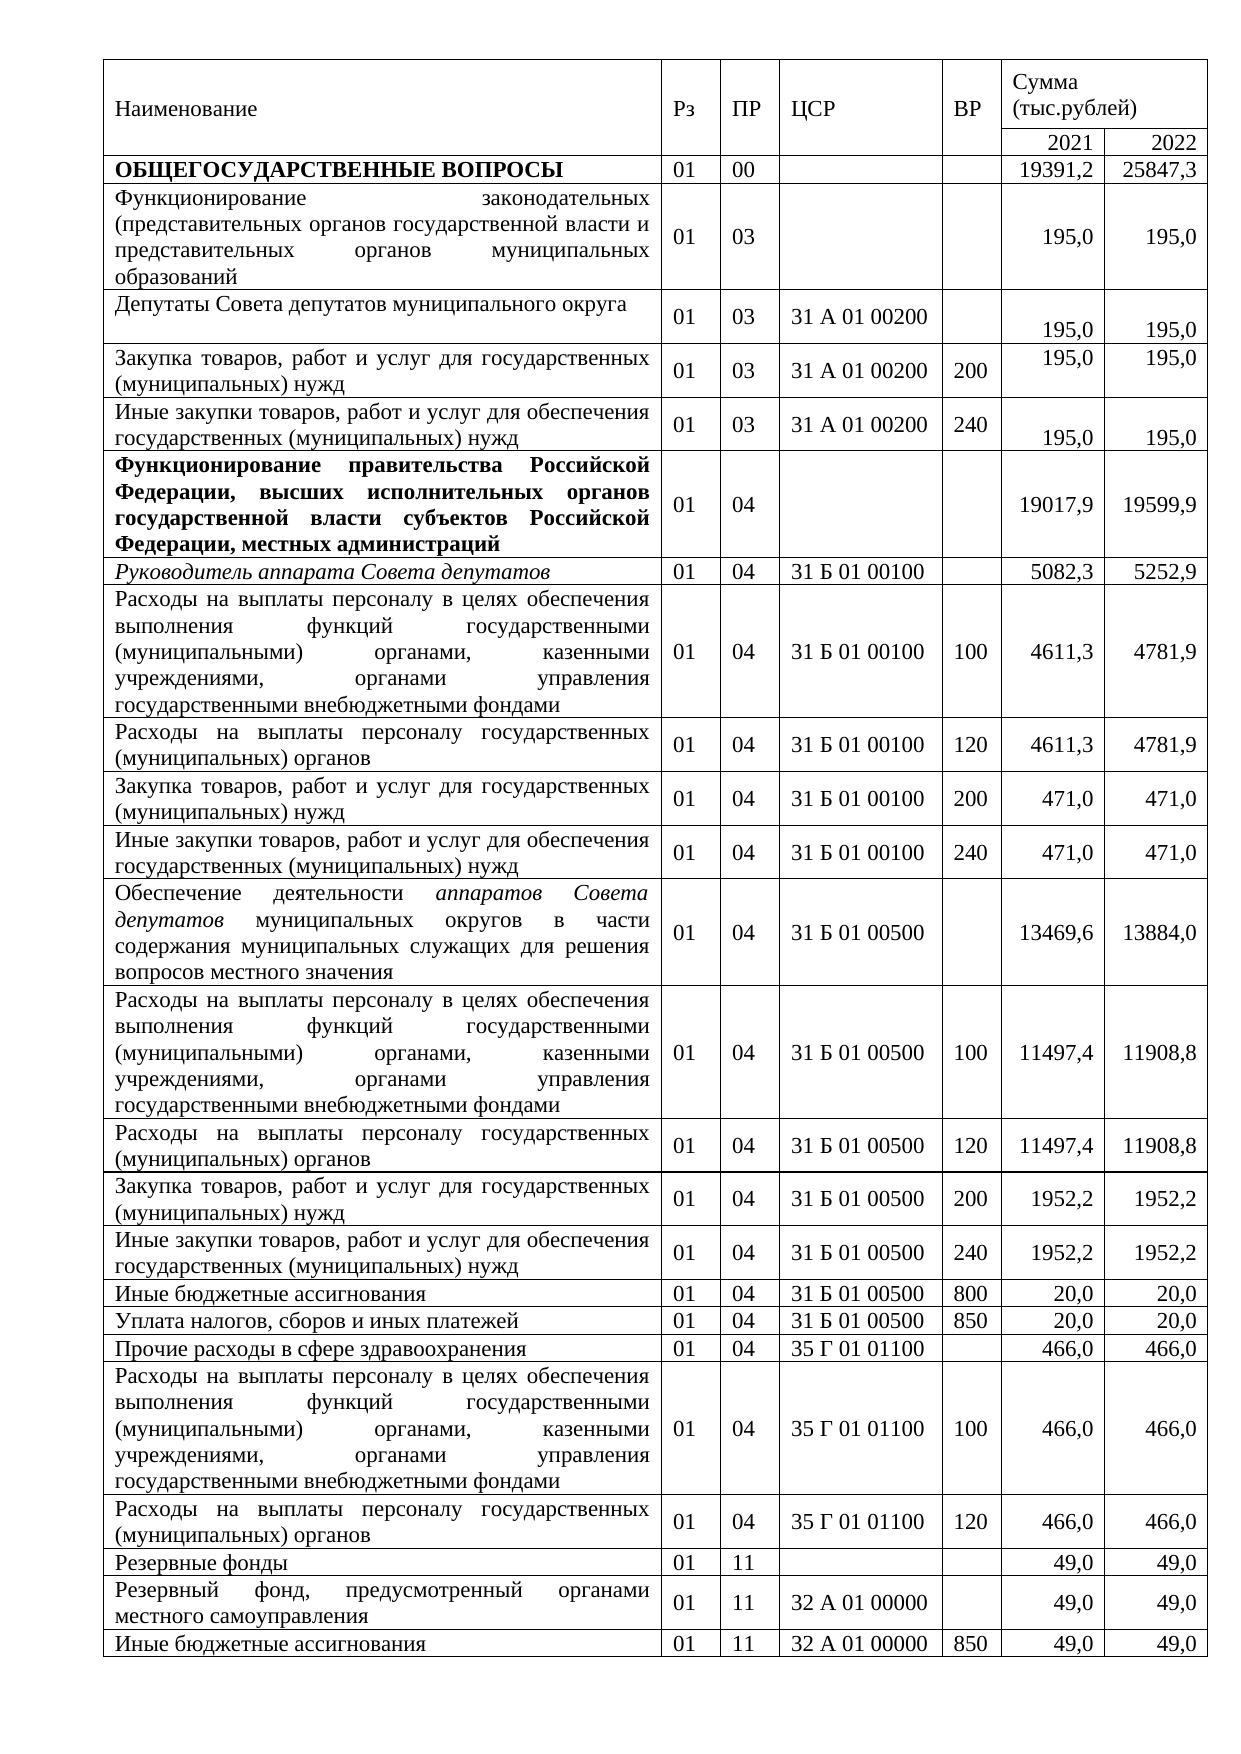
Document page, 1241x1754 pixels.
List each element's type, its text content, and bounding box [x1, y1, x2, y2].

table_cell Иные закупки товаров, работ и услуг для обеспечения государственных (муниципальных) нужд [104, 1226, 661, 1279]
table_cell 466,0 [1002, 1362, 1104, 1494]
table_cell Функционирование законодательных (представительных органов государственной власти и представительных органов муниципальных образований [104, 184, 661, 289]
table_cell 01 [662, 826, 720, 878]
table_cell [780, 1549, 942, 1575]
table_cell 32 А 01 00000 [780, 1576, 942, 1629]
table_header ЦСР [780, 60, 942, 155]
table_cell 31 Б 01 00100 [780, 826, 942, 878]
table_cell Расходы на выплаты персоналу в целях обеспечения выполнения функций государственными (муниципальными) органами, казенными учреждениями, органами управления государственными внебюджетными фондами [104, 986, 661, 1118]
table_cell 195,0 [1002, 184, 1104, 289]
table_cell 20,0 [1105, 1307, 1207, 1334]
table_cell 200 [943, 344, 1001, 397]
table_cell 31 Б 01 00500 [780, 1307, 942, 1334]
table_cell Уплата налогов, сборов и иных платежей [104, 1307, 661, 1334]
table_cell 04 [721, 1307, 779, 1334]
table_cell 01 [662, 156, 720, 183]
table_cell 49,0 [1105, 1576, 1207, 1629]
table_cell 466,0 [1105, 1362, 1207, 1494]
table_cell 13884,0 [1105, 879, 1207, 985]
table_cell Прочие расходы в сфере здравоохранения [104, 1335, 661, 1361]
table_cell 11908,8 [1105, 1119, 1207, 1171]
table_cell [943, 156, 1001, 183]
table_cell Функционирование правительства Российской Федерации, высших исполнительных органов государственной власти субъектов Российской Федерации, местных администраций [104, 451, 661, 557]
table_cell 1952,2 [1105, 1226, 1207, 1279]
table_cell [943, 879, 1001, 985]
table_cell 01 [662, 1495, 720, 1548]
table_cell 49,0 [1002, 1630, 1104, 1656]
table_cell 01 [662, 1549, 720, 1575]
table_cell Закупка товаров, работ и услуг для государственных (муниципальных) нужд [104, 344, 661, 397]
table_cell 01 [662, 1630, 720, 1656]
table_header Наименование [104, 60, 661, 155]
table_cell 11497,4 [1002, 1119, 1104, 1171]
table_cell 2021 [1002, 129, 1104, 155]
table_cell 11908,8 [1105, 986, 1207, 1118]
table_cell 1952,2 [1105, 1173, 1207, 1225]
table_cell 11 [721, 1630, 779, 1656]
table_cell 01 [662, 1307, 720, 1334]
table_cell 466,0 [1002, 1335, 1104, 1361]
table_cell 11497,4 [1002, 986, 1104, 1118]
table_cell 1952,2 [1002, 1173, 1104, 1225]
table_cell 04 [721, 1280, 779, 1306]
table_cell 19599,9 [1105, 451, 1207, 557]
table_cell [943, 290, 1001, 343]
table_cell 01 [662, 1362, 720, 1494]
table_cell 35 Г 01 01100 [780, 1335, 942, 1361]
table_cell 471,0 [1105, 772, 1207, 824]
table_cell 03 [721, 290, 779, 343]
table_cell 31 Б 01 00100 [780, 585, 942, 717]
table_cell 31 Б 01 00500 [780, 879, 942, 985]
table_cell Закупка товаров, работ и услуг для государственных (муниципальных) нужд [104, 1173, 661, 1225]
table_cell 04 [721, 585, 779, 717]
table_cell 471,0 [1105, 826, 1207, 878]
table_cell 04 [721, 718, 779, 771]
table_cell 19391,2 [1002, 156, 1104, 183]
table_cell 49,0 [1002, 1576, 1104, 1629]
table_cell Расходы на выплаты персоналу государственных (муниципальных) органов [104, 1119, 661, 1171]
table_cell Расходы на выплаты персоналу в целях обеспечения выполнения функций государственными (муниципальными) органами, казенными учреждениями, органами управления государственными внебюджетными фондами [104, 1362, 661, 1494]
table_cell Иные закупки товаров, работ и услуг для обеспечения государственных (муниципальных) нужд [104, 398, 661, 450]
table_cell 20,0 [1002, 1280, 1104, 1306]
table_cell 195,0 [1105, 398, 1207, 450]
table_cell 31 А 01 00200 [780, 398, 942, 450]
table_cell 2022 [1105, 129, 1207, 155]
table_cell 11 [721, 1576, 779, 1629]
table_cell 01 [662, 1226, 720, 1279]
table_cell 01 [662, 1576, 720, 1629]
table_cell 04 [721, 1335, 779, 1361]
table_cell 4781,9 [1105, 718, 1207, 771]
table_cell 120 [943, 718, 1001, 771]
table_cell ОБЩЕГОСУДАРСТВЕННЫЕ ВОПРОСЫ [104, 156, 661, 183]
table_cell 01 [662, 398, 720, 450]
table_cell [780, 156, 942, 183]
table_cell [943, 1576, 1001, 1629]
table_cell [943, 184, 1001, 289]
table_cell 4781,9 [1105, 585, 1207, 717]
table_cell 195,0 [1002, 398, 1104, 450]
table_cell 120 [943, 1119, 1001, 1171]
table_cell Депутаты Совета депутатов муниципального округа [104, 290, 661, 343]
table_cell 31 А 01 00200 [780, 344, 942, 397]
table_cell 31 Б 01 00500 [780, 986, 942, 1118]
table_cell 01 [662, 451, 720, 557]
table_cell [943, 558, 1001, 584]
table_cell 35 Г 01 01100 [780, 1495, 942, 1548]
table_cell [943, 1549, 1001, 1575]
table_cell 01 [662, 1280, 720, 1306]
table_cell 5252,9 [1105, 558, 1207, 584]
table_cell 100 [943, 585, 1001, 717]
table_cell 04 [721, 772, 779, 824]
table_cell 4611,3 [1002, 585, 1104, 717]
table_cell 01 [662, 772, 720, 824]
table_cell Иные бюджетные ассигнования [104, 1280, 661, 1306]
table_cell 195,0 [1002, 290, 1104, 343]
table_cell 04 [721, 1226, 779, 1279]
table_cell 32 А 01 00000 [780, 1630, 942, 1656]
table_cell 31 Б 01 00100 [780, 718, 942, 771]
table_cell 19017,9 [1002, 451, 1104, 557]
table_cell 1952,2 [1002, 1226, 1104, 1279]
table_cell 195,0 [1105, 184, 1207, 289]
table_cell Резервные фонды [104, 1549, 661, 1575]
table_cell 01 [662, 718, 720, 771]
table_cell Руководитель аппарата Совета депутатов [104, 558, 661, 584]
table_cell [943, 451, 1001, 557]
table_cell 200 [943, 772, 1001, 824]
table_cell 850 [943, 1307, 1001, 1334]
table_cell 240 [943, 398, 1001, 450]
table_cell 31 Б 01 00500 [780, 1226, 942, 1279]
table_header Сумма (тыс.рублей) [1002, 60, 1207, 128]
table_cell 31 Б 01 00500 [780, 1173, 942, 1225]
table_cell 25847,3 [1105, 156, 1207, 183]
table_cell Резервный фонд, предусмотренный органами местного самоуправления [104, 1576, 661, 1629]
table_cell 01 [662, 1335, 720, 1361]
table_cell 31 А 01 00200 [780, 290, 942, 343]
table_cell 04 [721, 1119, 779, 1171]
table_cell 195,0 [1002, 344, 1104, 397]
table_cell [943, 1335, 1001, 1361]
table_cell 01 [662, 558, 720, 584]
table_cell 31 Б 01 00100 [780, 558, 942, 584]
table_cell 13469,6 [1002, 879, 1104, 985]
table_cell 31 Б 01 00100 [780, 772, 942, 824]
table_cell 200 [943, 1173, 1001, 1225]
table_cell 01 [662, 879, 720, 985]
table_cell Иные бюджетные ассигнования [104, 1630, 661, 1656]
table_cell 04 [721, 1495, 779, 1548]
table_cell 01 [662, 344, 720, 397]
table_cell 240 [943, 1226, 1001, 1279]
table_cell 01 [662, 1173, 720, 1225]
table_cell 471,0 [1002, 826, 1104, 878]
table_cell 11 [721, 1549, 779, 1575]
table_cell 31 Б 01 00500 [780, 1280, 942, 1306]
table_cell 04 [721, 879, 779, 985]
table_cell Расходы на выплаты персоналу в целях обеспечения выполнения функций государственными (муниципальными) органами, казенными учреждениями, органами управления государственными внебюджетными фондами [104, 585, 661, 717]
table_cell 04 [721, 1173, 779, 1225]
table_cell 00 [721, 156, 779, 183]
table_header ВР [943, 60, 1001, 155]
table_cell 466,0 [1105, 1495, 1207, 1548]
table_cell 04 [721, 451, 779, 557]
table_cell 01 [662, 986, 720, 1118]
table_cell 49,0 [1105, 1630, 1207, 1656]
table_cell 01 [662, 184, 720, 289]
table_cell 20,0 [1105, 1280, 1207, 1306]
table_cell 49,0 [1105, 1549, 1207, 1575]
table_cell 120 [943, 1495, 1001, 1548]
table_cell 850 [943, 1630, 1001, 1656]
table_cell 03 [721, 398, 779, 450]
table_cell 01 [662, 585, 720, 717]
table_cell Расходы на выплаты персоналу государственных (муниципальных) органов [104, 1495, 661, 1548]
table_cell 4611,3 [1002, 718, 1104, 771]
table_cell Иные закупки товаров, работ и услуг для обеспечения государственных (муниципальных) нужд [104, 826, 661, 878]
table_cell 04 [721, 826, 779, 878]
table_cell 195,0 [1105, 290, 1207, 343]
table_cell 49,0 [1002, 1549, 1104, 1575]
table_cell 466,0 [1105, 1335, 1207, 1361]
table_header ПР [721, 60, 779, 155]
table_cell 471,0 [1002, 772, 1104, 824]
table_cell 01 [662, 1119, 720, 1171]
table_cell 20,0 [1002, 1307, 1104, 1334]
table_cell 04 [721, 986, 779, 1118]
table_cell 04 [721, 558, 779, 584]
table_header Рз [662, 60, 720, 155]
table_cell 100 [943, 986, 1001, 1118]
table_cell 195,0 [1105, 344, 1207, 397]
table_cell 466,0 [1002, 1495, 1104, 1548]
table_cell Обеспечение деятельности аппаратов Совета депутатов муниципальных округов в части содержания муниципальных служащих для решения вопросов местного значения [104, 879, 661, 985]
table_cell [780, 184, 942, 289]
table_cell 5082,3 [1002, 558, 1104, 584]
table_cell 100 [943, 1362, 1001, 1494]
table_cell 240 [943, 826, 1001, 878]
table_cell 35 Г 01 01100 [780, 1362, 942, 1494]
table_cell 31 Б 01 00500 [780, 1119, 942, 1171]
table_cell 04 [721, 1362, 779, 1494]
table_cell 800 [943, 1280, 1001, 1306]
table_cell Закупка товаров, работ и услуг для государственных (муниципальных) нужд [104, 772, 661, 824]
table_cell 01 [662, 290, 720, 343]
table_cell Расходы на выплаты персоналу государственных (муниципальных) органов [104, 718, 661, 771]
table_cell [780, 451, 942, 557]
table_cell 03 [721, 344, 779, 397]
table_cell 03 [721, 184, 779, 289]
